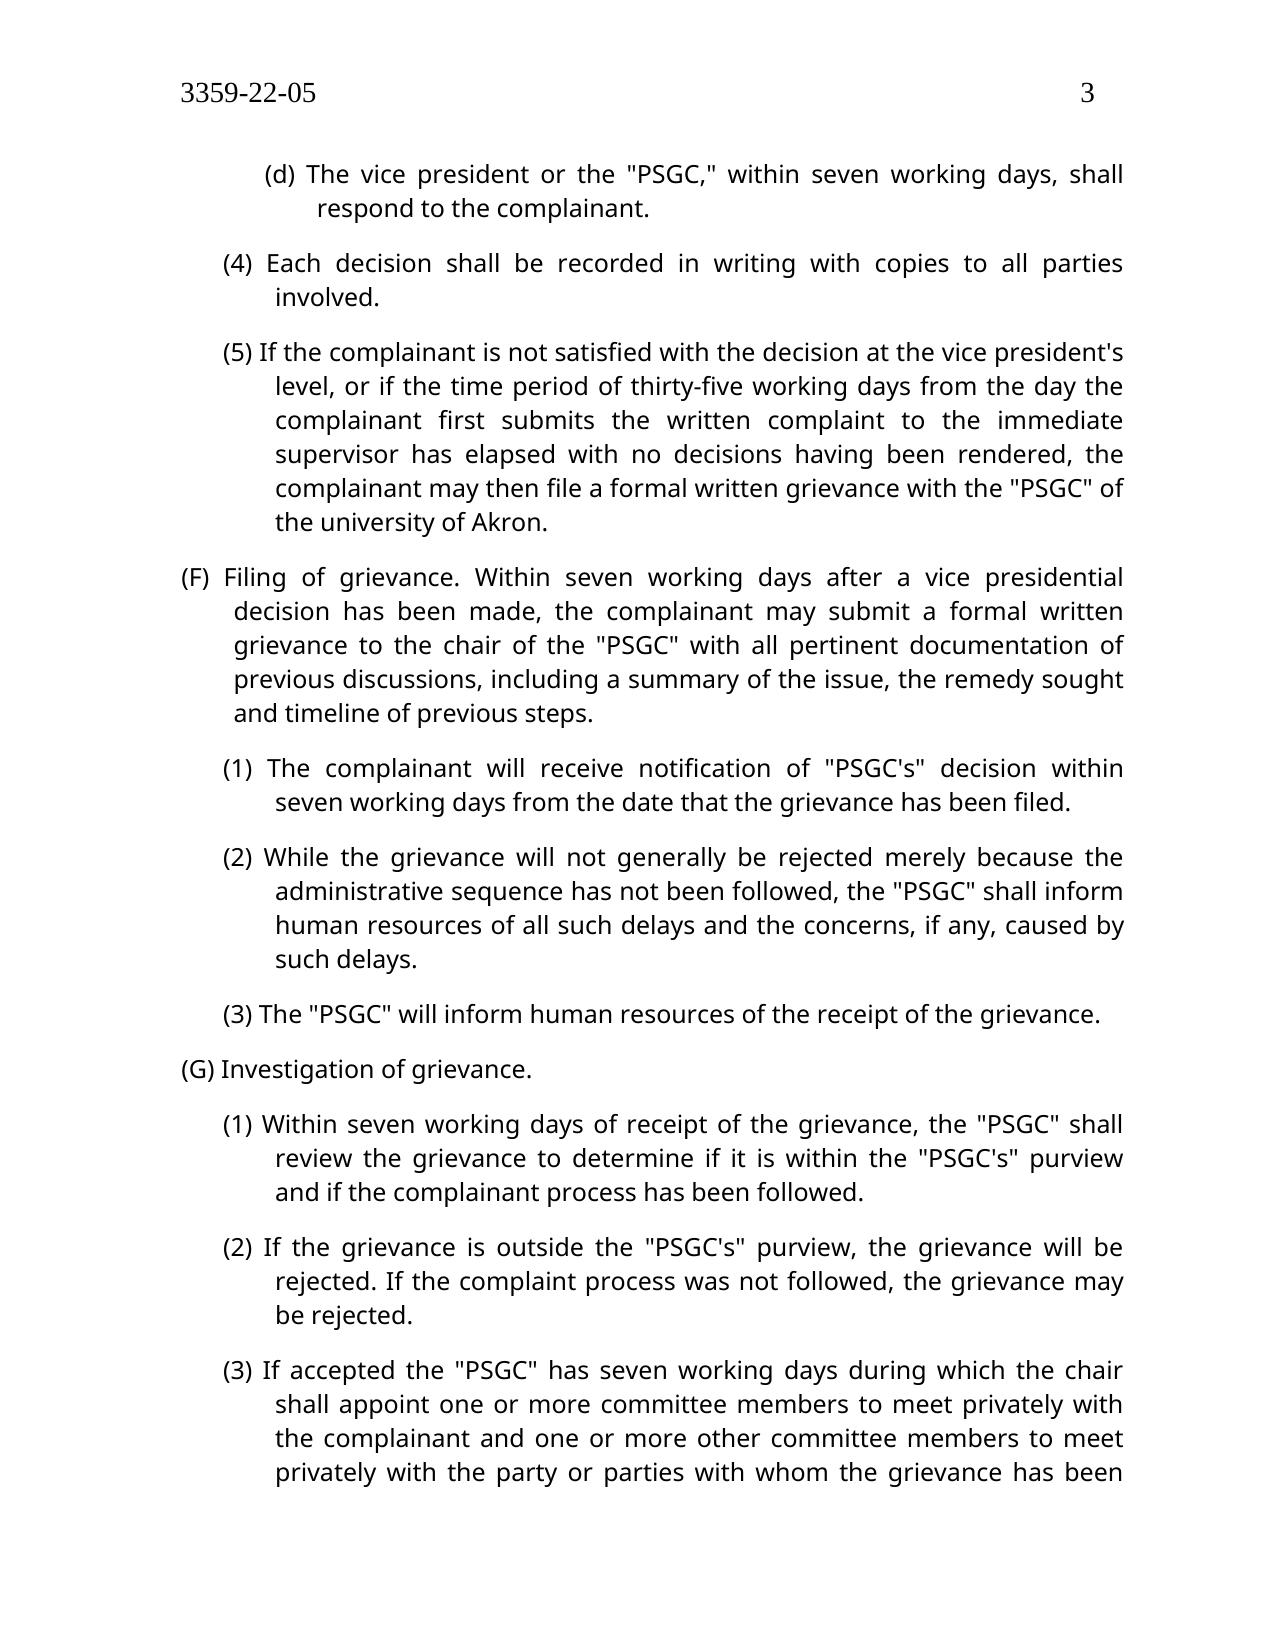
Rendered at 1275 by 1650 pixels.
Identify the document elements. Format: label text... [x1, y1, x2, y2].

text (4) Each decision shall be recorded in writing with copies to all parties involved. [223, 245, 1125, 313]
text (1) Within seven working days of receipt of the grievance, the "PSGC" shall review the grievance to determine if it is within the "PSGC's" purview and if the complainant process has been followed. [223, 1107, 1125, 1209]
text (3) The "PSGC" will inform human resources of the receipt of the grievance. [223, 997, 1125, 1031]
text (2) While the grievance will not generally be rejected merely because the administrative sequence has not been followed, the "PSGC" shall inform human resources of all such delays and the concerns, if any, caused by such delays. [223, 840, 1125, 976]
text (d) The vice president or the "PSGC," within seven working days, shall respond to the complainant. [264, 156, 1125, 224]
text (F) Filing of grievance. Within seven working days after a vice presidential decision has been made, the complainant may submit a formal written grievance to the chair of the "PSGC" with all pertinent documentation of previous discussions, including a summary of the issue, the remedy sought and timeline of previous steps. [181, 559, 1125, 730]
text (5) If the complainant is not satisfied with the decision at the vice president's level, or if the time period of thirty-five working days from the day the complainant first submits the written complaint to the immediate supervisor has elapsed with no decisions having been rendered, the complainant may then file a formal written grievance with the "PSGC" of the university of Akron. [223, 334, 1125, 539]
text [223, 1353, 1125, 1489]
text (G) Investigation of grievance. [181, 1052, 1125, 1086]
text (2) If the grievance is outside the "PSGC's" purview, the grievance will be rejected. If the complaint process was not followed, the grievance may be rejected. [223, 1229, 1125, 1332]
text (1) The complainant will receive notification of "PSGC's" decision within seven working days from the date that the grievance has been filed. [223, 751, 1125, 819]
